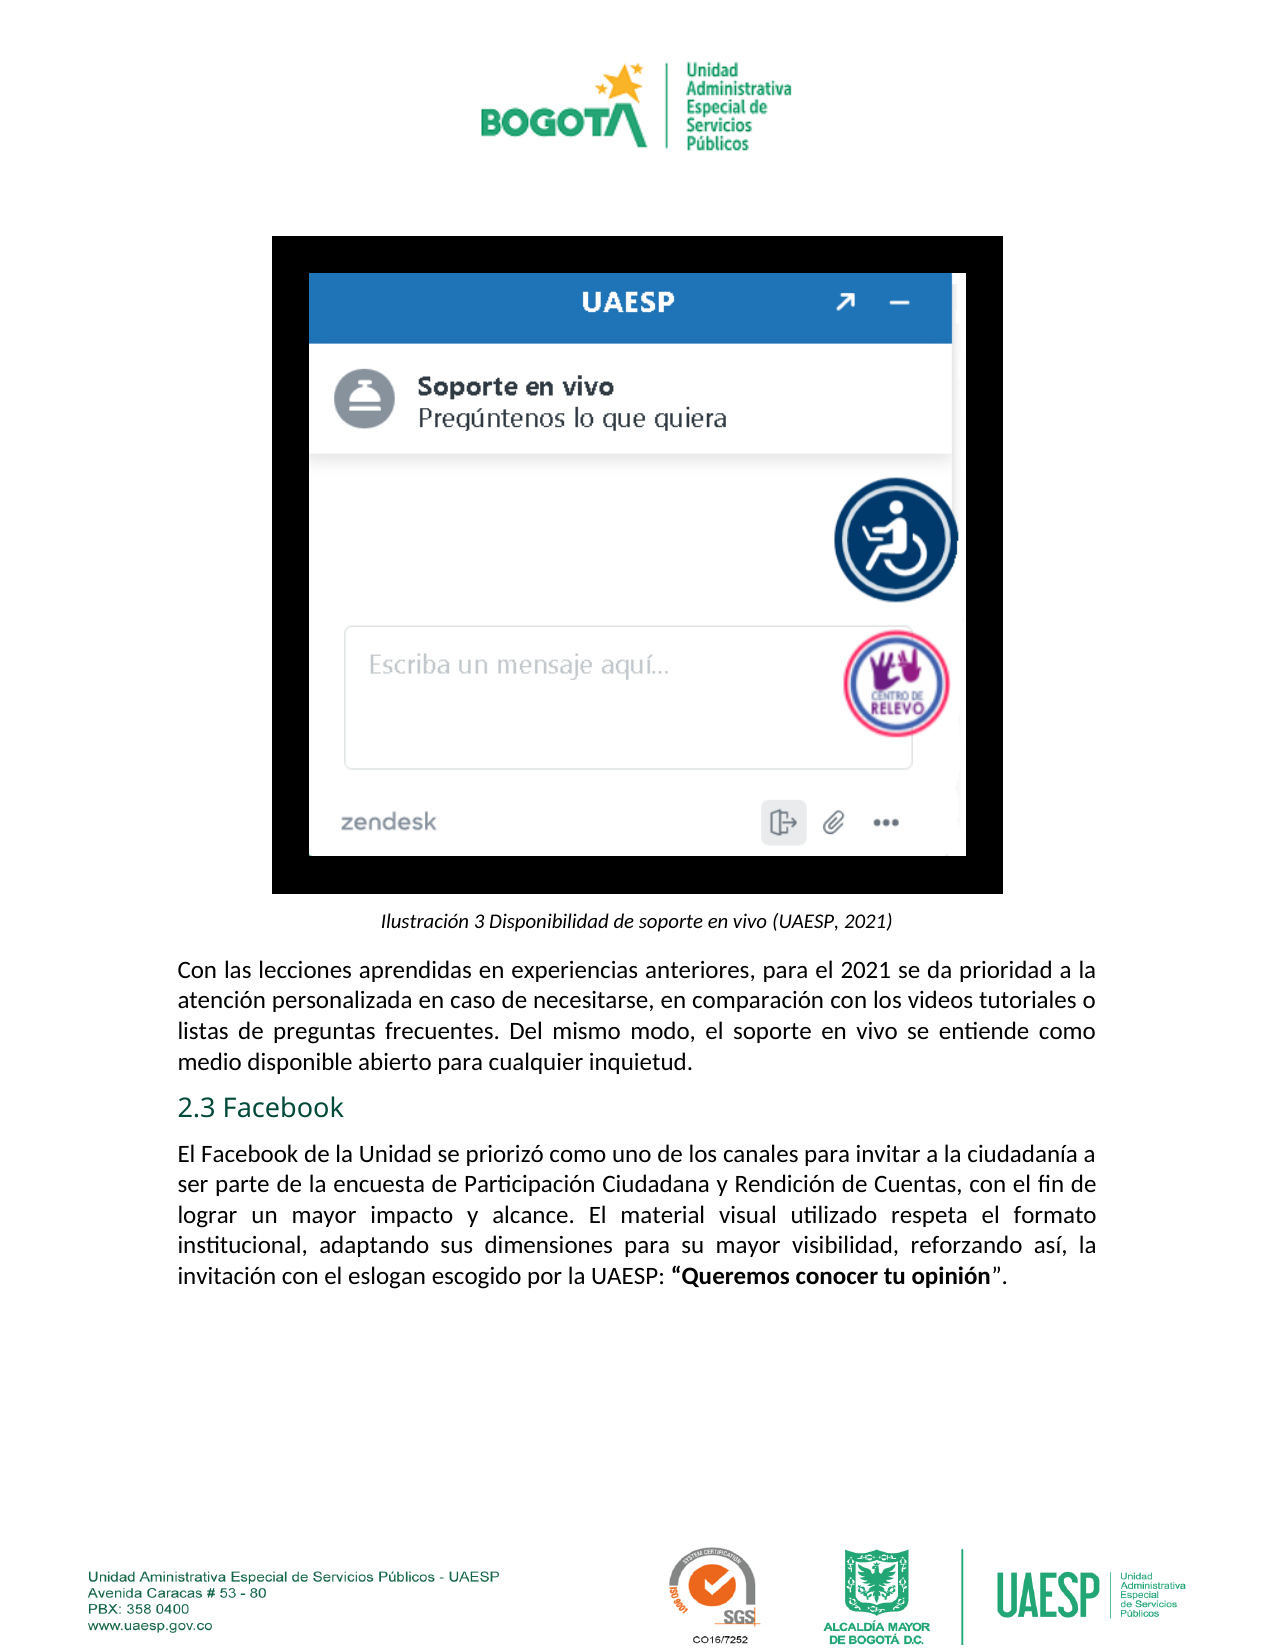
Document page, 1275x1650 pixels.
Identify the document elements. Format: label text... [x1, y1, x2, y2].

picture [474, 45, 799, 163]
picture [86, 1546, 1189, 1650]
text El Facebook de la Unidad se priorizó como uno de los canales para invitar a la ciudadanía a ser parte de la encuesta de Participación Ciudadana y Rendición de Cuentas, con el fin de lograr un mayor impacto y alcance. El material visual utilizado respeta el formato institucional, adaptando sus dimensiones para su mayor visibilidad, reforzando así, la invitación con el eslogan escogido por la UAESP: “Queremos conocer tu opinión”. [177, 1138, 1098, 1291]
text Con las lecciones aprendidas en experiencias anteriores, para el 2021 se da prioridad a la atención personalizada en caso de necesitarse, en comparación con los videos tutoriales o listas de preguntas frecuentes. Del mismo modo, el soporte en vivo se entiende como medio disponible abierto para cualquier inquietud. [177, 954, 1098, 1076]
subtitle 2.3 Facebook [177, 1089, 1098, 1126]
picture [309, 273, 966, 856]
text Ilustración 3 Disponibilidad de soporte en vivo [177, 908, 1098, 933]
